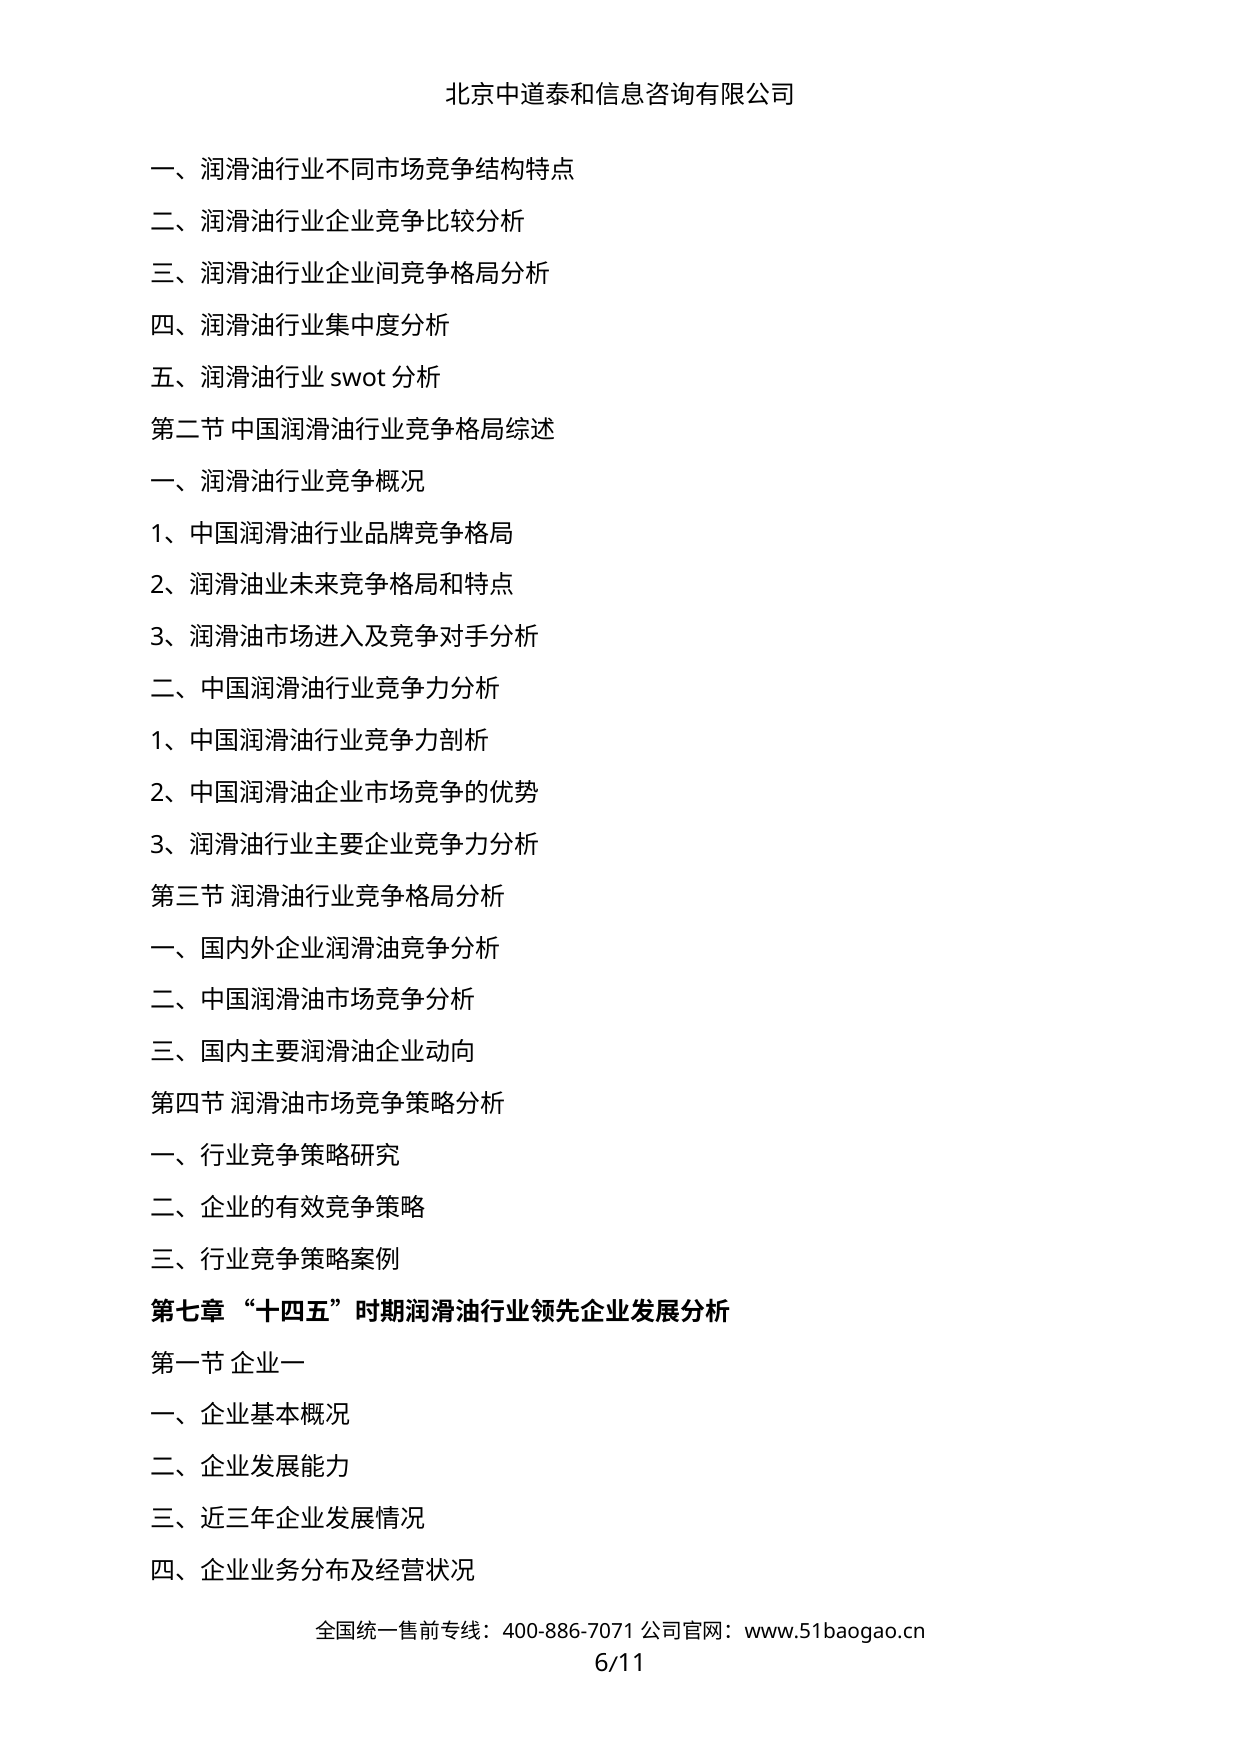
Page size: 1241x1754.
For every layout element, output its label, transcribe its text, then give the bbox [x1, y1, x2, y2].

text 1、中国润滑油行业品牌竞争格局 [150, 513, 1090, 549]
text 一、国内外企业润滑油竞争分析 [150, 928, 1090, 964]
text 二、润滑油行业企业竞争比较分析 [150, 202, 1090, 238]
text 第七章 “十四五”时期润滑油行业领先企业发展分析 [150, 1291, 1090, 1327]
text 三、近三年企业发展情况 [150, 1499, 1090, 1535]
text 三、润滑油行业企业间竞争格局分析 [150, 254, 1090, 290]
text 二、企业的有效竞争策略 [150, 1187, 1090, 1224]
text 二、企业发展能力 [150, 1447, 1090, 1483]
text 第一节 企业一 [150, 1343, 1090, 1379]
text 二、中国润滑油市场竞争分析 [150, 980, 1090, 1016]
text 1、中国润滑油行业竞争力剖析 [150, 721, 1090, 757]
text 一、行业竞争策略研究 [150, 1136, 1090, 1172]
text 3、润滑油市场进入及竞争对手分析 [150, 617, 1090, 653]
text 五、润滑油行业swot分析 [150, 357, 1090, 394]
text 第二节 中国润滑油行业竞争格局综述 [150, 409, 1090, 446]
text 一、润滑油行业竞争概况 [150, 461, 1090, 497]
text 二、中国润滑油行业竞争力分析 [150, 669, 1090, 705]
text 一、润滑油行业不同市场竞争结构特点 [150, 150, 1090, 186]
text 2、润滑油业未来竞争格局和特点 [150, 565, 1090, 601]
text 第三节 润滑油行业竞争格局分析 [150, 876, 1090, 912]
text 三、国内主要润滑油企业动向 [150, 1032, 1090, 1068]
text 三、行业竞争策略案例 [150, 1239, 1090, 1276]
text 一、企业基本概况 [150, 1395, 1090, 1431]
text 四、企业业务分布及经营状况 [150, 1551, 1090, 1587]
text 3、润滑油行业主要企业竞争力分析 [150, 824, 1090, 861]
text 四、润滑油行业集中度分析 [150, 306, 1090, 342]
text 第四节 润滑油市场竞争策略分析 [150, 1084, 1090, 1120]
text 2、中国润滑油企业市场竞争的优势 [150, 772, 1090, 809]
